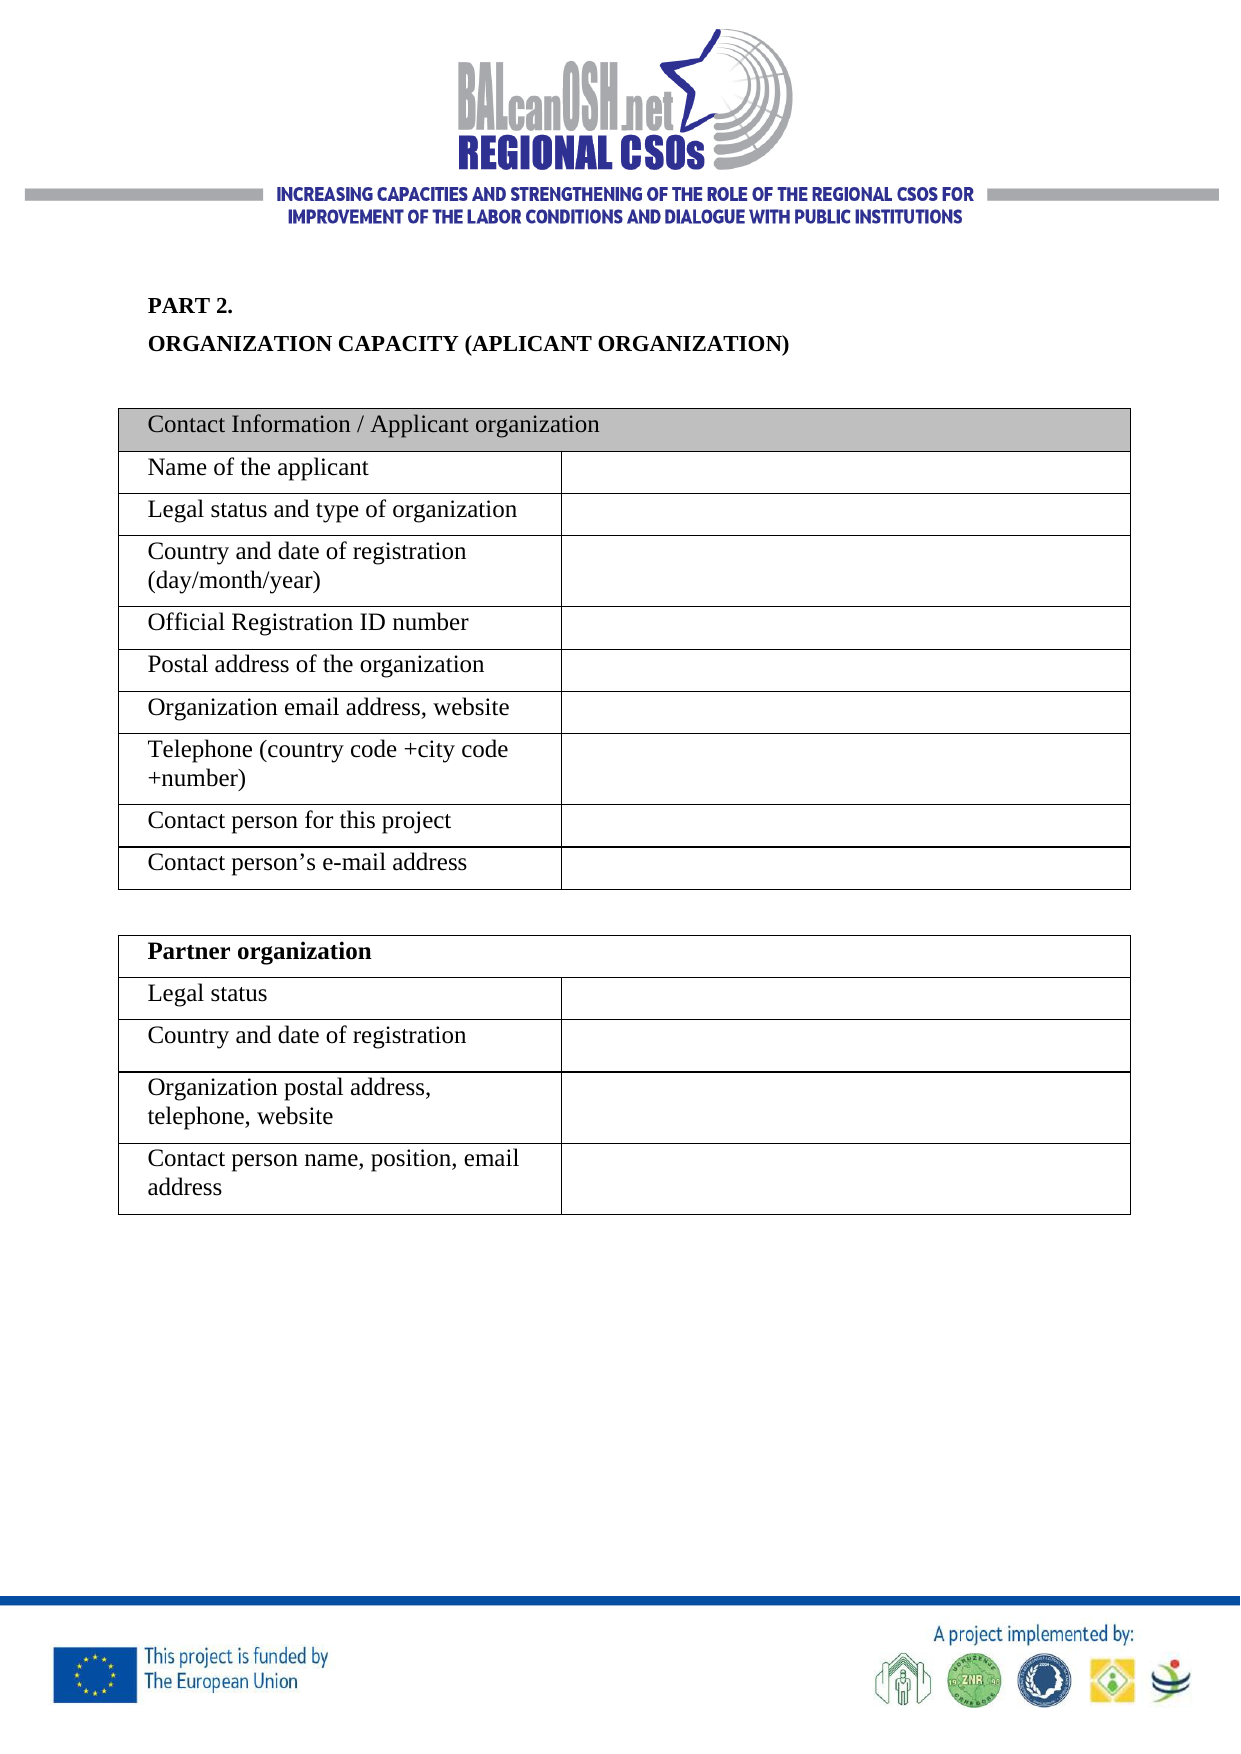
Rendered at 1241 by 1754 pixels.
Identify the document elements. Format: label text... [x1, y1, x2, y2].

text PART 2. [148, 292, 1122, 318]
table_cell [562, 1073, 1130, 1142]
table_cell [562, 1020, 1130, 1071]
table_cell Telephone (country code +city code +number) [119, 734, 561, 804]
table_cell Contact person name, position, email address [119, 1144, 561, 1213]
table_cell Country and date of registration [119, 1020, 561, 1071]
table_cell [562, 650, 1130, 691]
table_cell [562, 607, 1130, 648]
table_cell Contact person’s e-mail address [119, 848, 561, 889]
table_cell [562, 805, 1130, 846]
table_cell Legal status [119, 978, 561, 1019]
picture [24, 29, 1219, 293]
table_cell [562, 734, 1130, 804]
table_cell Postal address of the organization [119, 650, 561, 691]
table_header Contact Information / Applicant organization [119, 409, 1130, 451]
table_cell [562, 692, 1130, 733]
table_cell Organization email address, website [119, 692, 561, 733]
table_cell Country and date of registration (day/month/year) [119, 536, 561, 606]
table_cell Contact person for this project [119, 805, 561, 846]
picture [0, 1596, 1240, 1712]
table_cell [562, 494, 1130, 535]
table_cell Legal status and type of organization [119, 494, 561, 535]
table_cell [562, 978, 1130, 1019]
table_cell [562, 1144, 1130, 1213]
table_cell Organization postal address, telephone, website [119, 1073, 561, 1142]
table_cell [562, 536, 1130, 606]
table_cell Name of the applicant [119, 452, 561, 493]
text ORGANIZATION CAPACITY (APLICANT ORGANIZATION) [148, 331, 1122, 357]
table_cell Official Registration ID number [119, 607, 561, 648]
table_cell [562, 452, 1130, 493]
table_header Partner organization [119, 936, 1130, 977]
table_cell [562, 848, 1130, 889]
